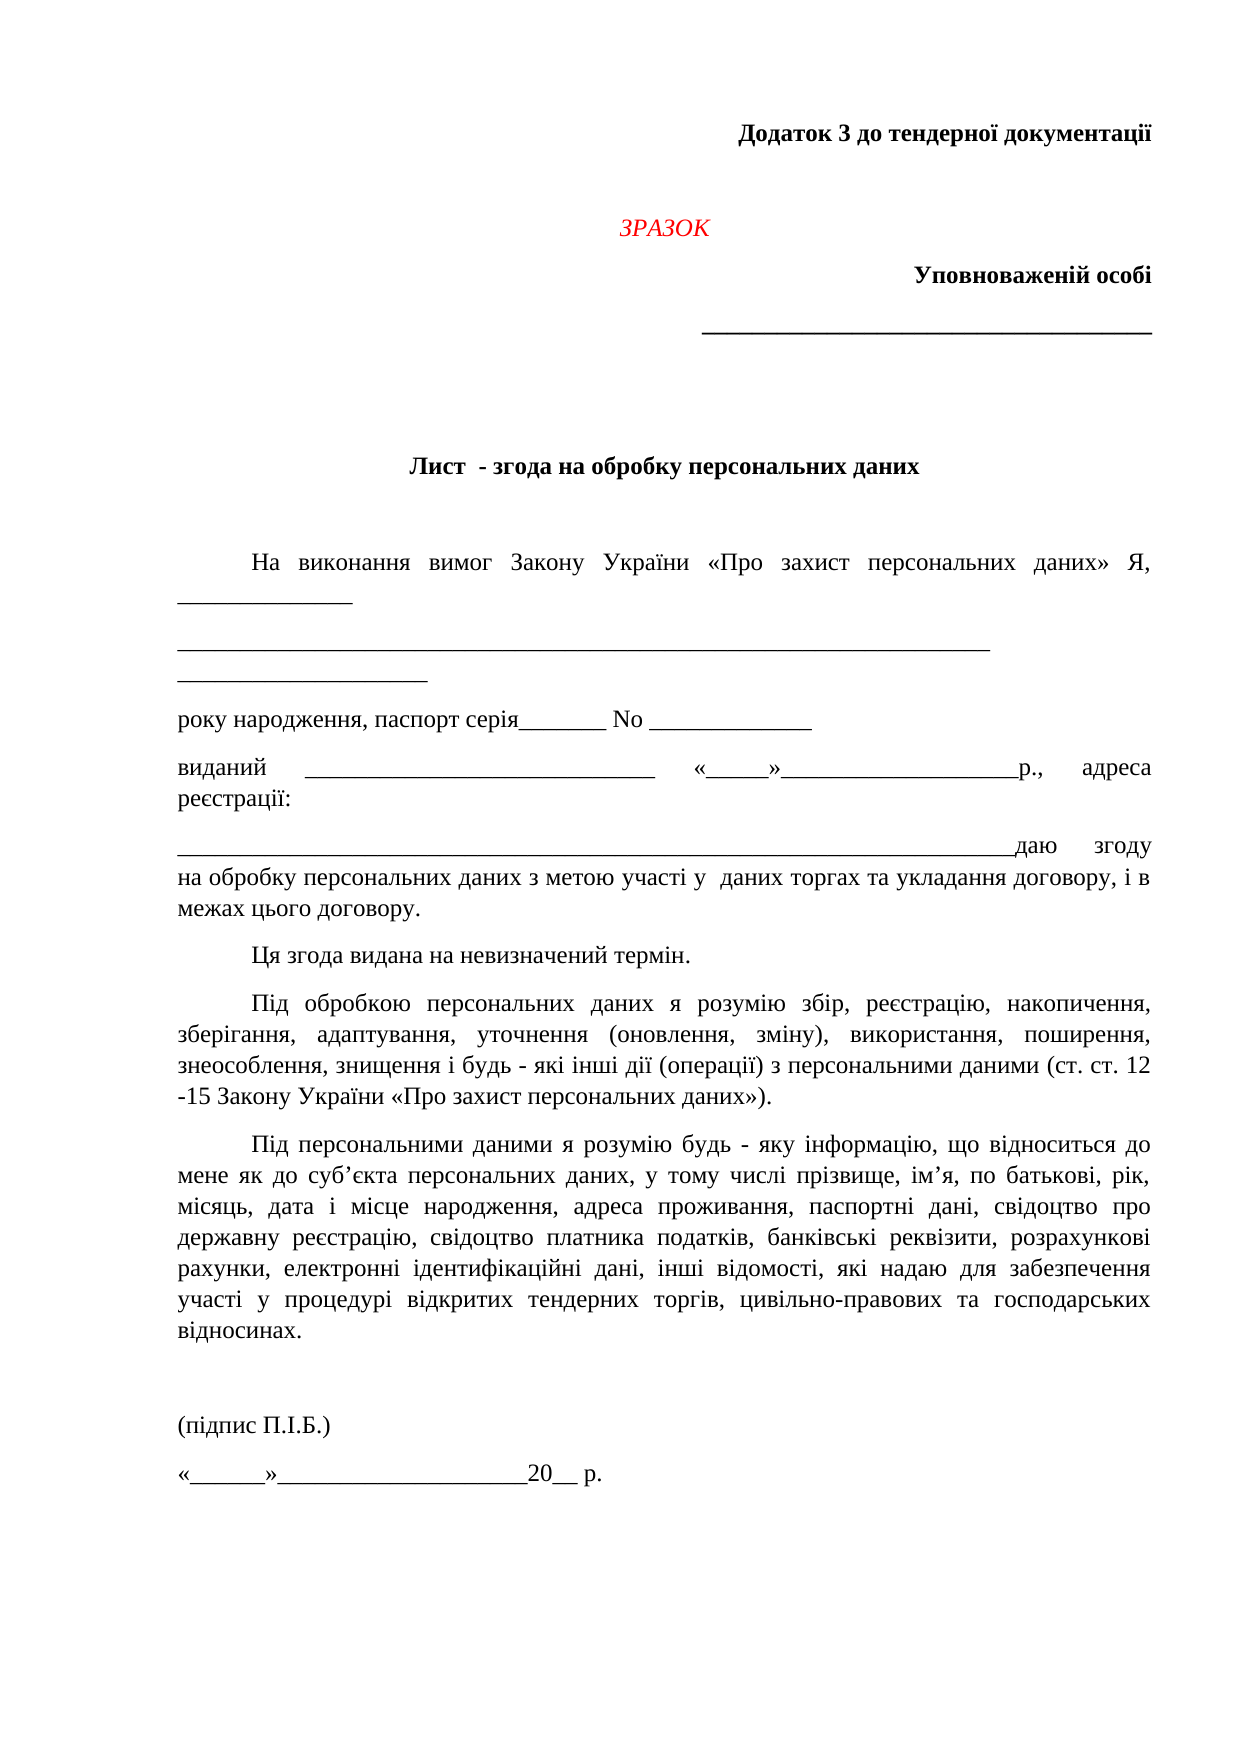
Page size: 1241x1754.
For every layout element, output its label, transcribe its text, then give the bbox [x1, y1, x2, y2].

text «______»____________________20__ р. [177, 1458, 1152, 1487]
text Під обробкою персональних даних я розумію збір, реєстрацію, накопичення, зберігання, адаптування, уточнення (оновлення, зміну), використання, поширення, знеособлення, знищення і будь - які інші дії (операції) з персональними даними (ст. ст. 12 -15 Закону України «Про захист персональних даних»). [177, 988, 1152, 1110]
text (підпис П.І.Б.) [177, 1411, 1152, 1439]
text ____________________________________ [177, 308, 1152, 337]
text року народження, паспорт серія_______ No _____________ [177, 704, 1152, 733]
text Ця згода видана на невизначений термін. [177, 940, 1152, 969]
text виданий ____________________________ «_____»___________________р., адреса реєстрації: [177, 752, 1152, 812]
text ЗРАЗОК [177, 213, 1152, 241]
text Під персональними даними я розумію будь - яку інформацію, що відноситься до мене як до суб’єкта персональних даних, у тому числі прізвище, ім’я, по батькові, рік, місяць, дата і місце народження, адреса проживання, паспортні дані, свідоцтво про державну реєстрацію, свідоцтво платника податків, банківські реквізити, розрахункові рахунки, електронні ідентифікаційні дані, інші відомості, які надаю для забезпечення участі у процедурі відкритих тендерних торгів, цивільно-правових та господарських відносинах. [177, 1129, 1152, 1344]
text ___________________________________________________________________даю згоду на обробку персональних даних з метою участі у даних торгах та укладання договору, і в межах цього договору. [177, 831, 1152, 921]
text На виконання вимог Закону України «Про захист персональних даних» Я, ______________ [177, 547, 1152, 606]
text Лист - згода на обробку персональних даних [177, 451, 1152, 480]
text Уповноваженій особі [177, 260, 1152, 289]
text Додаток 3 до тендерної документації [177, 118, 1152, 147]
text _____________________________________________________________________________________ [177, 625, 1152, 685]
